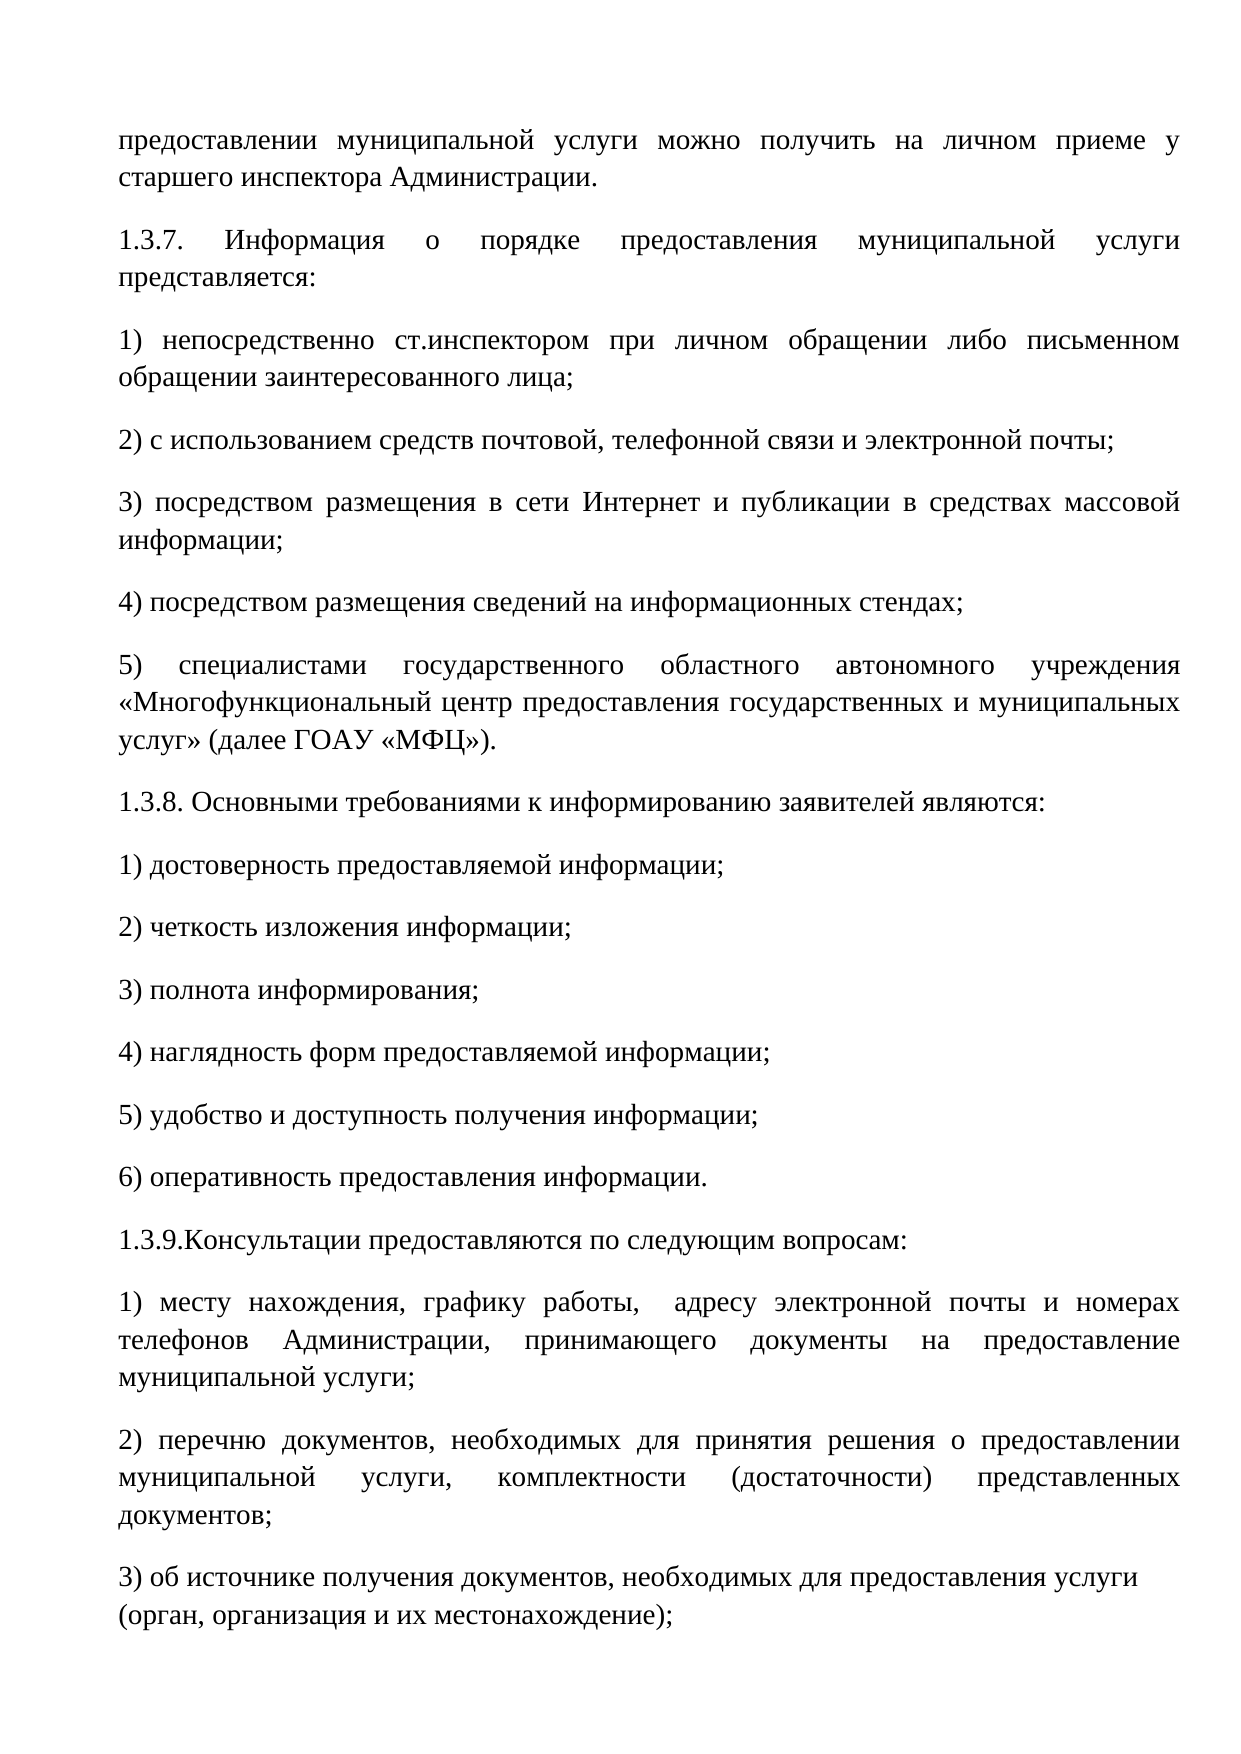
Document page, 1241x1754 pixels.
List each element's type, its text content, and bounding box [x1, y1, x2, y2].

text 1.3.7. Информация о порядке предоставления муниципальной услуги представляется: [118, 218, 1181, 293]
text 4) посредством размещения сведений на информационных стендах; [118, 581, 1181, 618]
text 5) удобство и доступность получения информации; [118, 1093, 1181, 1131]
text 1) месту нахождения, графику работы, адресу электронной почты и номерах телефонов Администрации, принимающего документы на предоставление муниципальной услуги; [118, 1281, 1181, 1393]
text 2) четкость изложения информации; [118, 906, 1181, 943]
text 2) перечню документов, необходимых для принятия решения о предоставлении муниципальной услуги, комплектности (достаточности) представленных документов; [118, 1418, 1181, 1531]
text 1) достоверность предоставляемой информации; [118, 843, 1181, 881]
text 2) с использованием средств почтовой, телефонной связи и электронной почты; [118, 418, 1181, 456]
text 5) специалистами государственного областного автономного учреждения «Многофункциональный центр предоставления государственных и муниципальных услуг» (далее ГОАУ «МФЦ»). [118, 643, 1181, 756]
text 4) наглядность форм предоставляемой информации; [118, 1031, 1181, 1068]
text 3) об источнике получения документов, необходимых для предоставления услуги (орган, организация и их местонахождение); [118, 1556, 1181, 1631]
text 6) оперативность предоставления информации. [118, 1156, 1181, 1193]
text 1.3.9.Консультации предоставляются по следующим вопросам: [118, 1218, 1181, 1256]
text 1.3.8. Основными требованиями к информированию заявителей являются: [118, 781, 1181, 818]
text 1) непосредственно ст.инспектором при личном обращении либо письменном обращении заинтересованного лица; [118, 318, 1181, 393]
text 3) полнота информирования; [118, 968, 1181, 1006]
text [118, 118, 1181, 193]
text 3) посредством размещения в сети Интернет и публикации в средствах массовой информации; [118, 481, 1181, 556]
